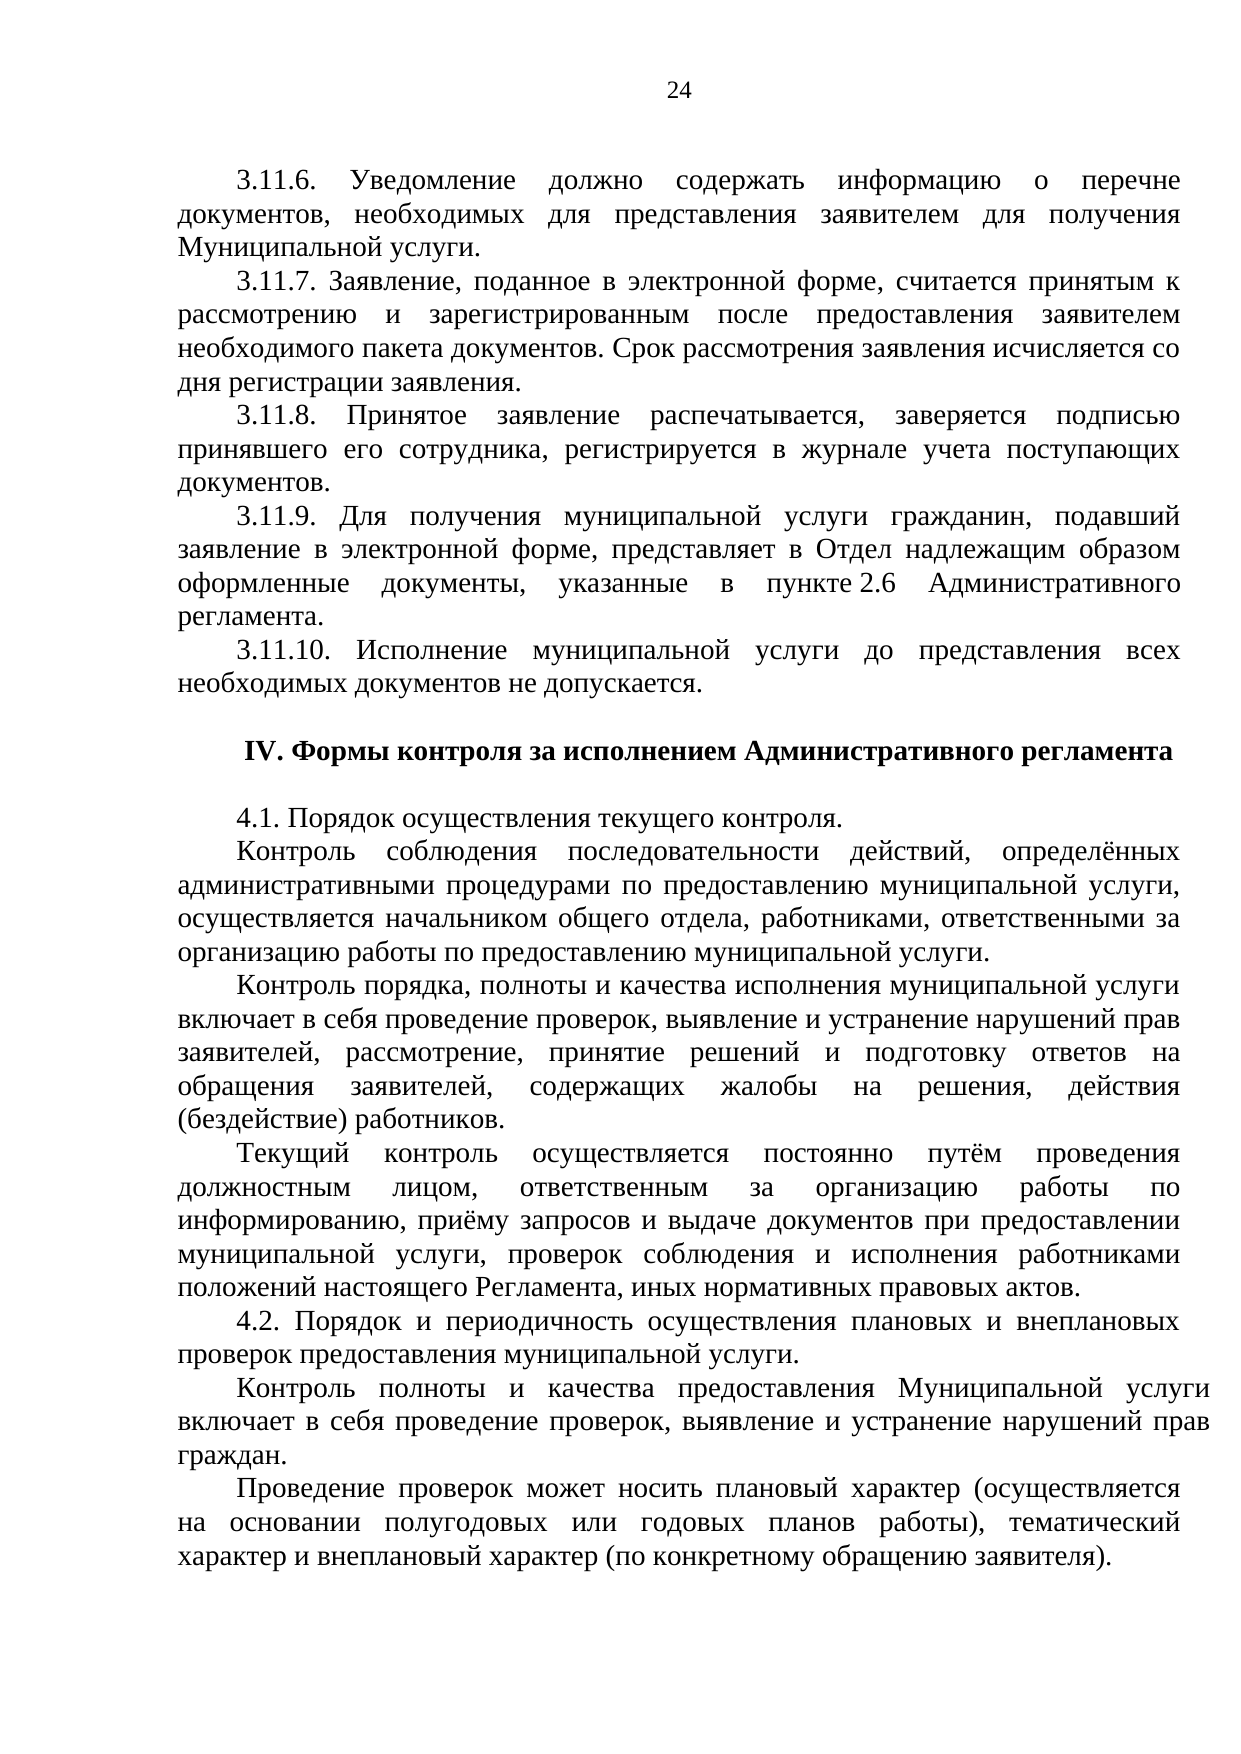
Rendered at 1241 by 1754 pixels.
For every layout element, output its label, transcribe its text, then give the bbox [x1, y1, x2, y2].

text 3.11.9. Для получения муниципальной услуги гражданин, подавший заявление в электронной форме, представляет в Отдел надлежащим образом оформленные документы, указанные в пункте 2.6 Административного регламента. [177, 498, 1181, 632]
text Текущий контроль осуществляется постоянно путём проведения должностным лицом, ответственным за организацию работы по информированию, приёму запросов и выдаче документов при предоставлении муниципальной услуги, проверок соблюдения и исполнения работниками положений настоящего Регламента, иных нормативных правовых актов. [177, 1135, 1181, 1303]
text Проведение проверок может носить плановый характер (осуществляется на основании полугодовых или годовых планов работы), тематический характер и внеплановый характер (по конкретному обращению заявителя). [177, 1471, 1181, 1571]
text 4.1. Порядок осуществления текущего контроля. [177, 800, 1181, 833]
text IV. Формы контроля за исполнением Административного регламента [177, 733, 1181, 766]
text Контроль порядка, полноты и качества исполнения муниципальной услуги включает в себя проведение проверок, выявление и устранение нарушений прав заявителей, рассмотрение, принятие решений и подготовку ответов на обращения заявителей, содержащих жалобы на решения, действия (бездействие) работников. [177, 967, 1181, 1135]
text Контроль соблюдения последовательности действий, определённых административными процедурами по предоставлению муниципальной услуги, осуществляется начальником общего отдела, работниками, ответственными за организацию работы по предоставлению муниципальной услуги. [177, 833, 1181, 967]
text 4.2. Порядок и периодичность осуществления плановых и внеплановых проверок предоставления муниципальной услуги. [177, 1303, 1181, 1370]
text 3.11.6. Уведомление должно содержать информацию о перечне документов, необходимых для представления заявителем для получения Муниципальной услуги. [177, 162, 1181, 263]
text 3.11.7. Заявление, поданное в электронной форме, считается принятым к рассмотрению и зарегистрированным после предоставления заявителем необходимого пакета документов. Срок рассмотрения заявления исчисляется со дня регистрации заявления. [177, 263, 1181, 397]
text Контроль полноты и качества предоставления Муниципальной услуги включает в себя проведение проверок, выявление и устранение нарушений прав граждан. [177, 1370, 1211, 1471]
text 3.11.8. Принятое заявление распечатывается, заверяется подписью принявшего его сотрудника, регистрируется в журнале учета поступающих документов. [177, 397, 1181, 498]
text 3.11.10. Исполнение муниципальной услуги до представления всех необходимых документов не допускается. [177, 632, 1181, 699]
